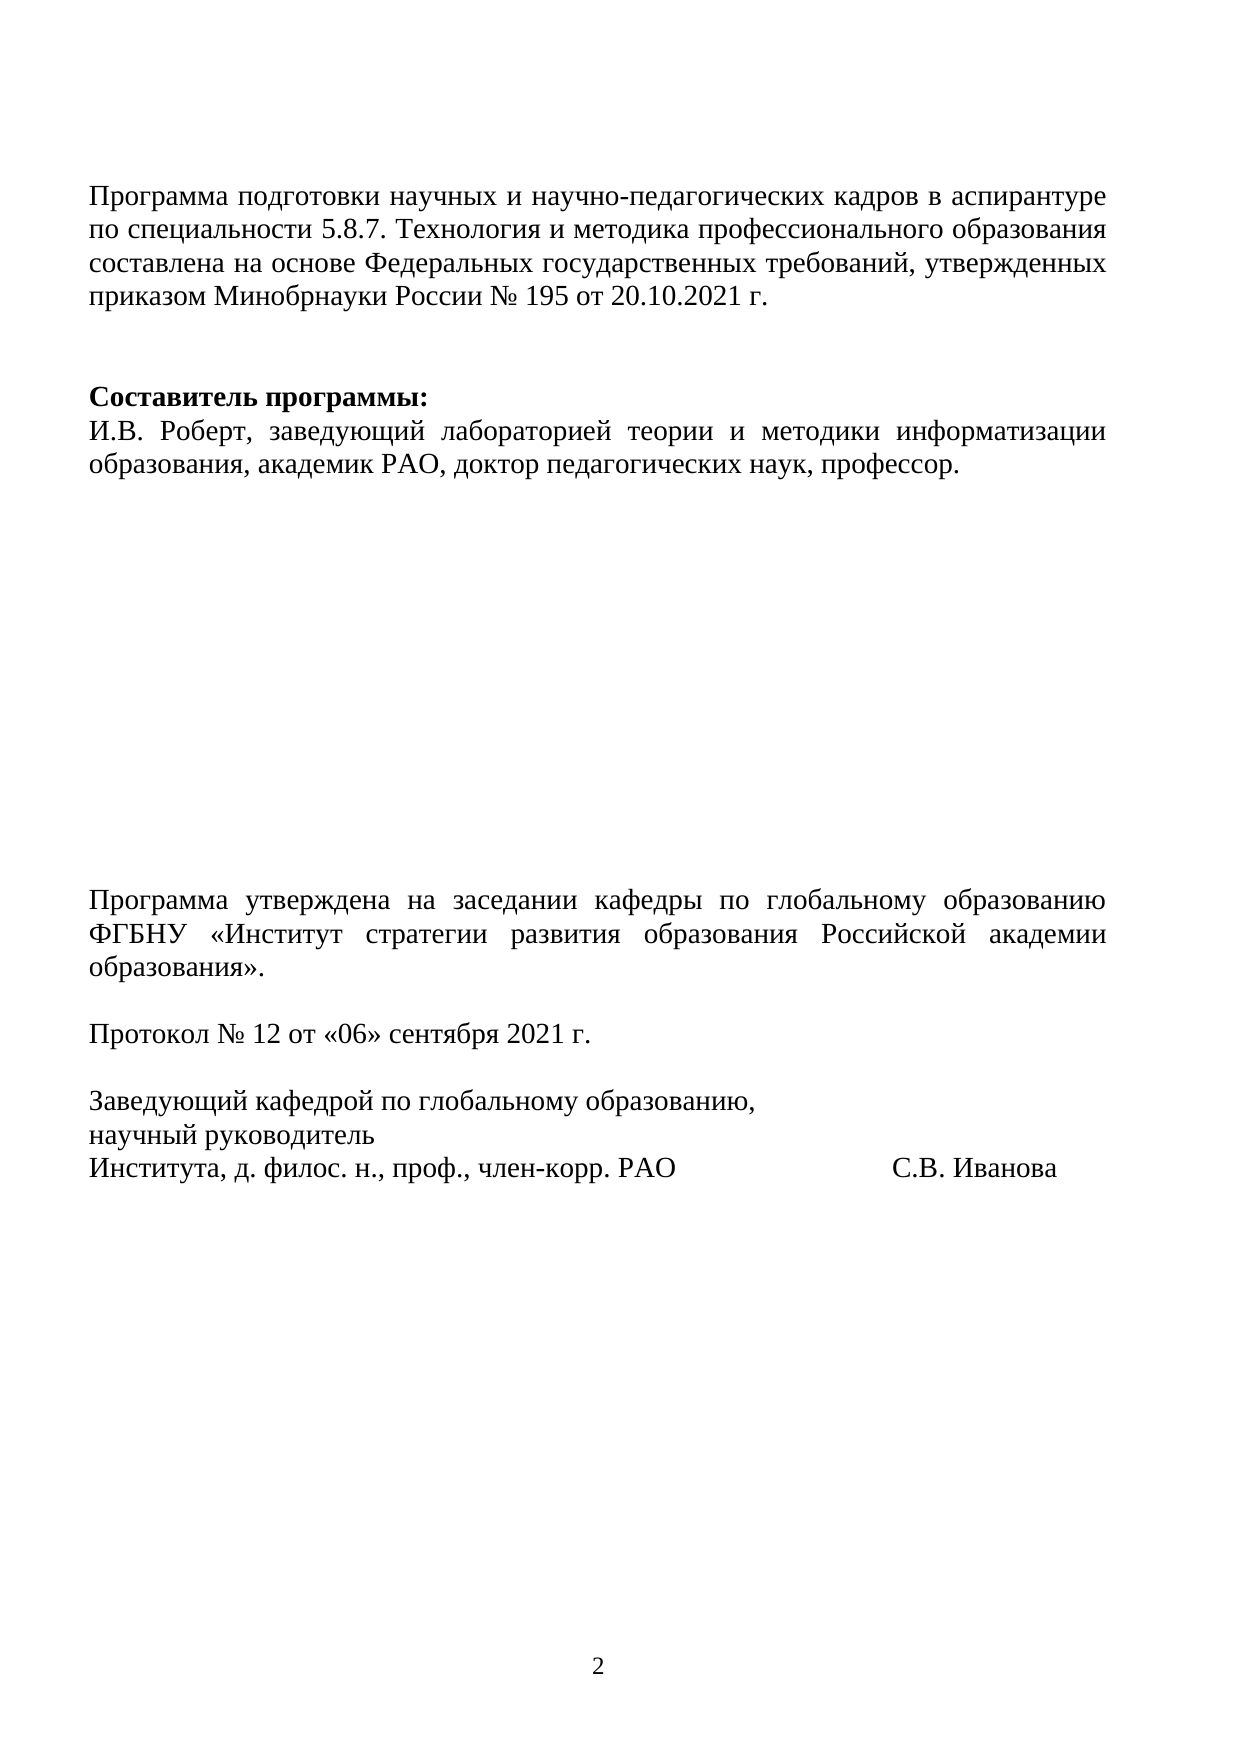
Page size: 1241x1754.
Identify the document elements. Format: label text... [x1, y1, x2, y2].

text Программа подготовки научных и научно-педагогических кадров в аспирантуре по специальности 5.8.7. Технология и методика профессионального образования составлена на основе Федеральных государственных требований, утвержденных приказом Минобрнауки России № 195 от 20.10.2021 г. [89, 178, 1107, 312]
text Протокол № 12 от «06» сентября 2021 г. [89, 1016, 1107, 1050]
text научный руководитель [89, 1117, 1107, 1151]
text Института, д. филос. н., проф., член-корр. РАО С.В. Иванова [89, 1151, 1107, 1184]
text Программа утверждена на заседании кафедры по глобальному образованию ФГБНУ «Институт стратегии развития образования Российской академии образования». [89, 882, 1107, 983]
text Составитель программы: [89, 379, 1107, 413]
text Заведующий кафедрой по глобальному образованию, [89, 1083, 1107, 1117]
text И.В. Роберт, заведующий лабораторией теории и методики информатизации образования, академик РАО, доктор педагогических наук, профессор. [89, 413, 1107, 480]
